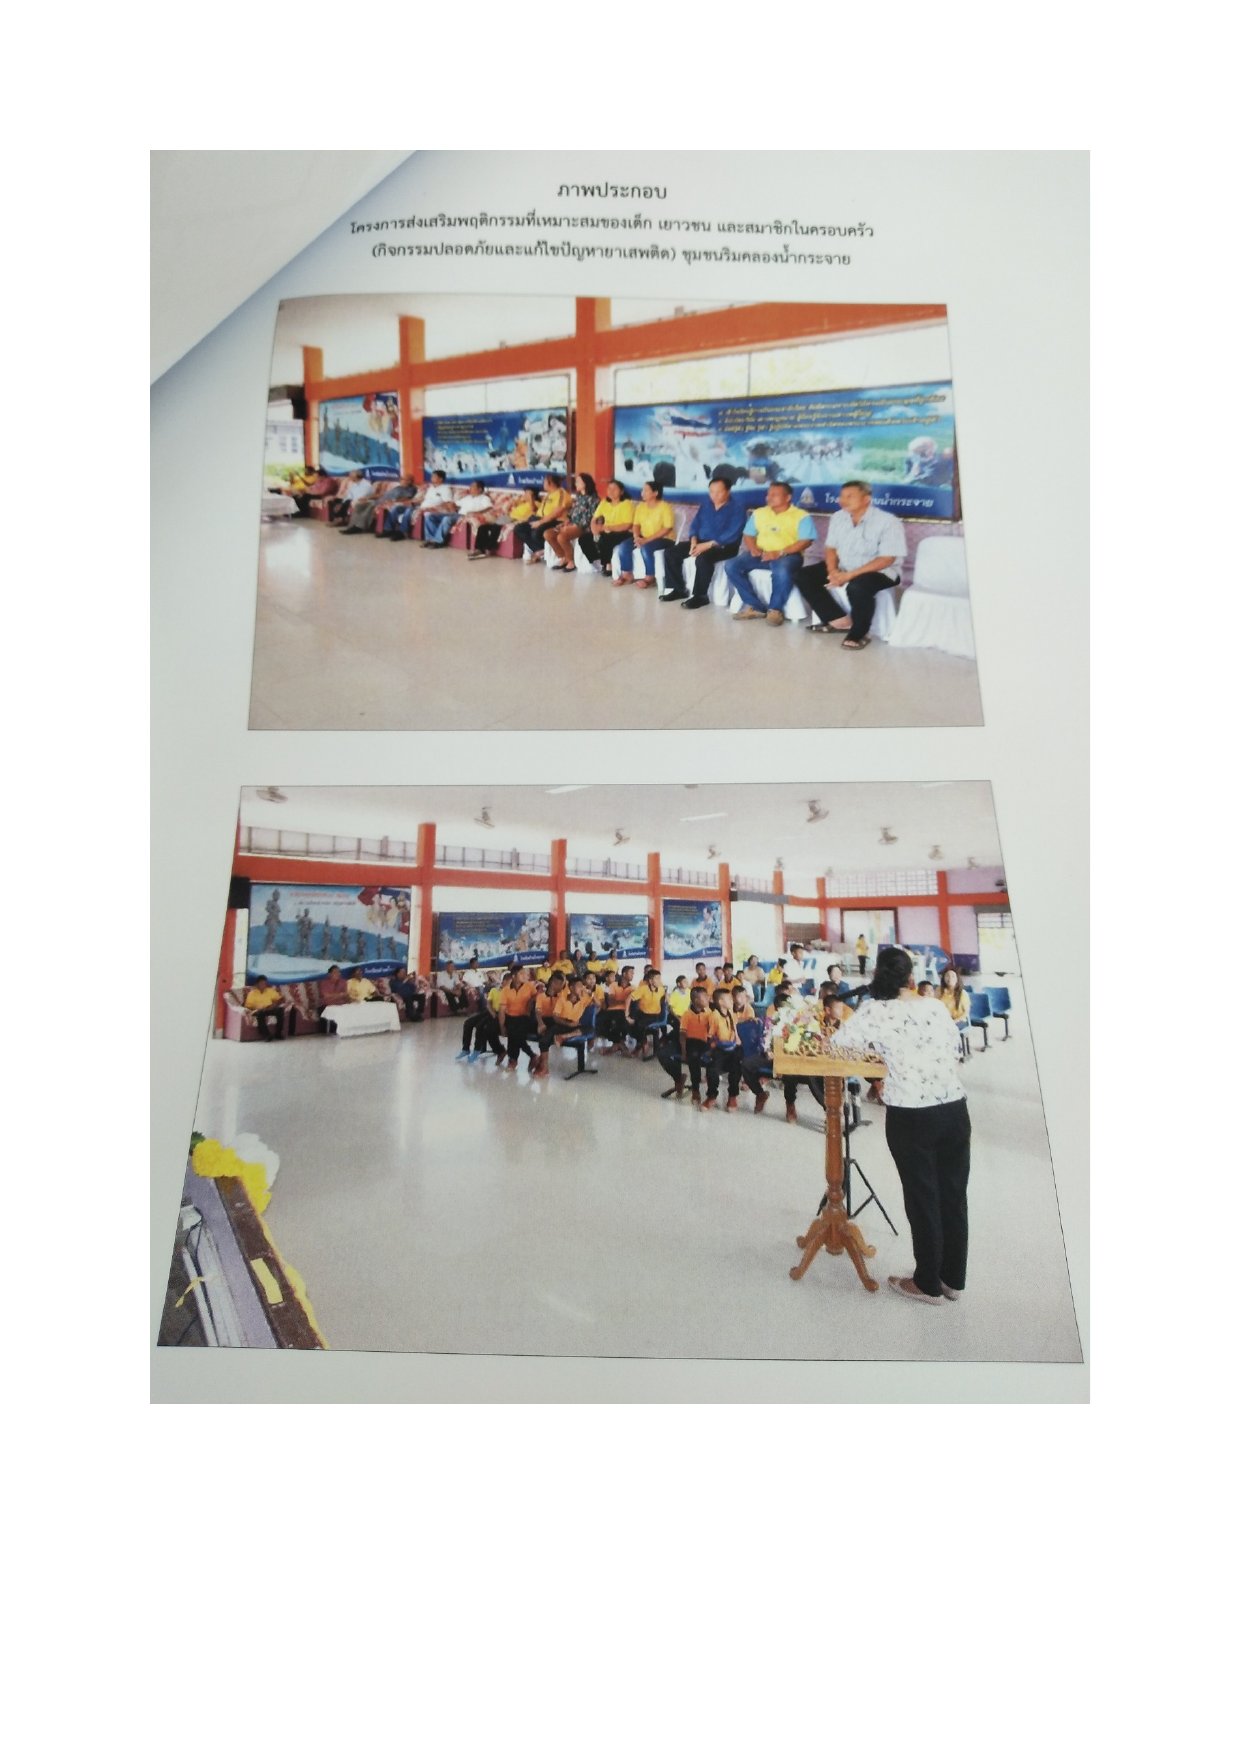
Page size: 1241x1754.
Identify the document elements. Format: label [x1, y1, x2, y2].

picture [150, 150, 1091, 1404]
